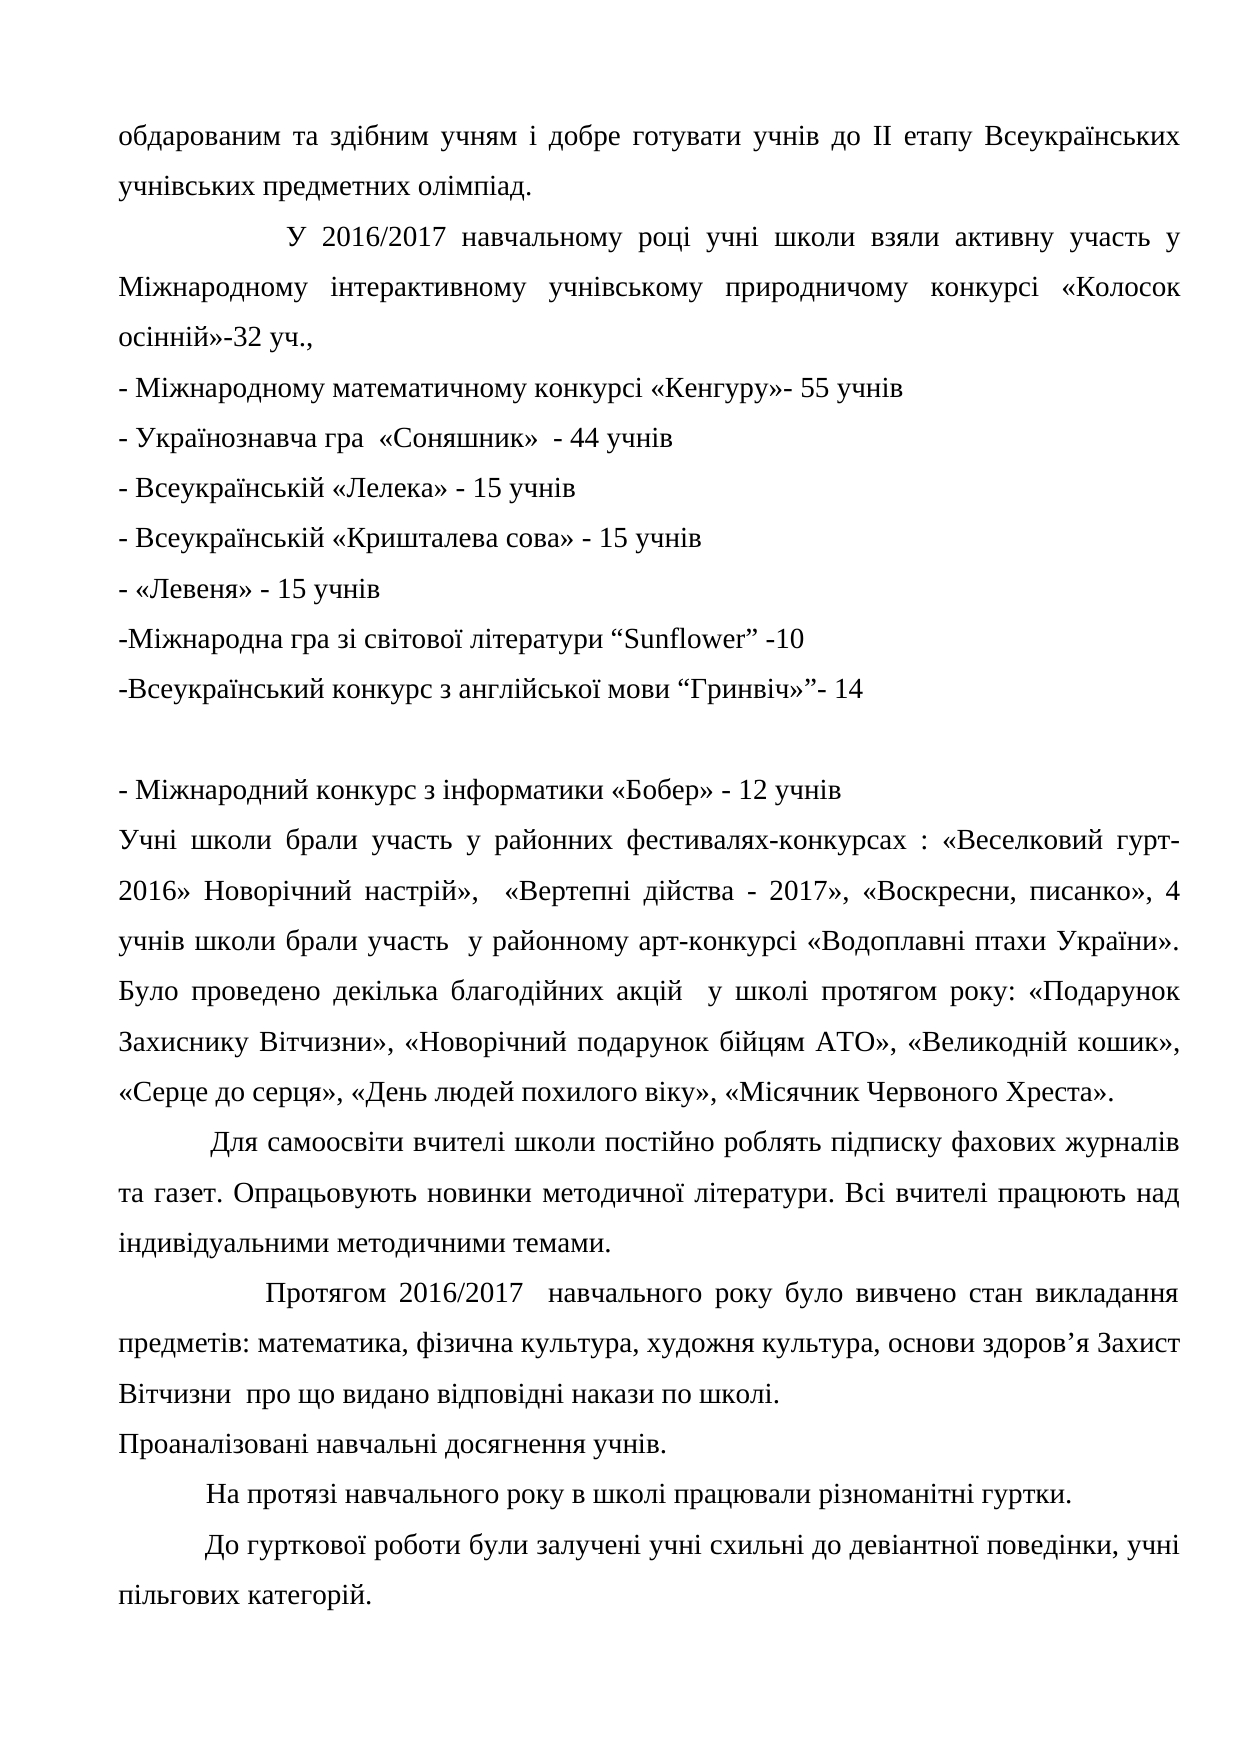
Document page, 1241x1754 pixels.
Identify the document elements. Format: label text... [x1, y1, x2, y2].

text - Українознавча гра «Соняшник» - 44 учнів [118, 420, 1181, 453]
text - Всеукраїнській «Кришталева сова» - 15 учнів [118, 521, 1181, 554]
text Учні школи брали участь у районних фестивалях-конкурсах : «Веселковий гурт-2016» Новорічний настрій», «Вертепні дійства - 2017», «Воскресни, писанко», 4 учнів школи брали участь у районному арт-конкурсі «Водоплавні птахи України». Було проведено декілька благодійних акцій у школі протягом року: «Подарунок Захиснику Вітчизни», «Новорічний подарунок бійцям АТО», «Великодній кошик», «Серце до серця», «День людей похилого віку», «Місячник Червоного Хреста». [118, 822, 1181, 1108]
text У 2016/2017 навчальному році учні школи взяли активну участь у Міжнародному інтерактивному учнівському природничому конкурсі «Колосок осінній»-32 уч., [118, 219, 1181, 353]
text -Міжнародна гра зі світової літератури “Sunflower” -10 [118, 621, 1181, 655]
text -Всеукраїнський конкурс з англійської мови “Гринвіч»”- 14 [118, 672, 1181, 705]
text - «Левеня» - 15 учнів [118, 571, 1181, 604]
text Для самоосвіти вчителі школи постійно роблять підписку фахових журналів та газет. Опрацьовують новинки методичної літератури. Всі вчителі працюють над індивідуальними методичними темами. [118, 1124, 1181, 1258]
text До гурткової роботи були залучені учні схильні до девіантної поведінки, учні пільгових категорій. [118, 1527, 1181, 1611]
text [118, 118, 1181, 202]
text - Міжнародному математичному конкурсі «Кенгуру»- 55 учнів [118, 370, 1181, 403]
text На протязі навчального року в школі працювали різноманітні гуртки. [118, 1477, 1181, 1510]
text - Всеукраїнській «Лелека» - 15 учнів [118, 470, 1181, 504]
text Протягом 2016/2017 навчального року було вивчено стан викладання предметів: математика, фізична культура, художня культура, основи здоров’я Захист Вітчизни про що видано відповідні накази по школі. [118, 1275, 1181, 1409]
text - Міжнародний конкурс з інформатики «Бобер» - 12 учнів [118, 772, 1181, 806]
text Проаналізовані навчальні досягнення учнів. [118, 1426, 1181, 1460]
